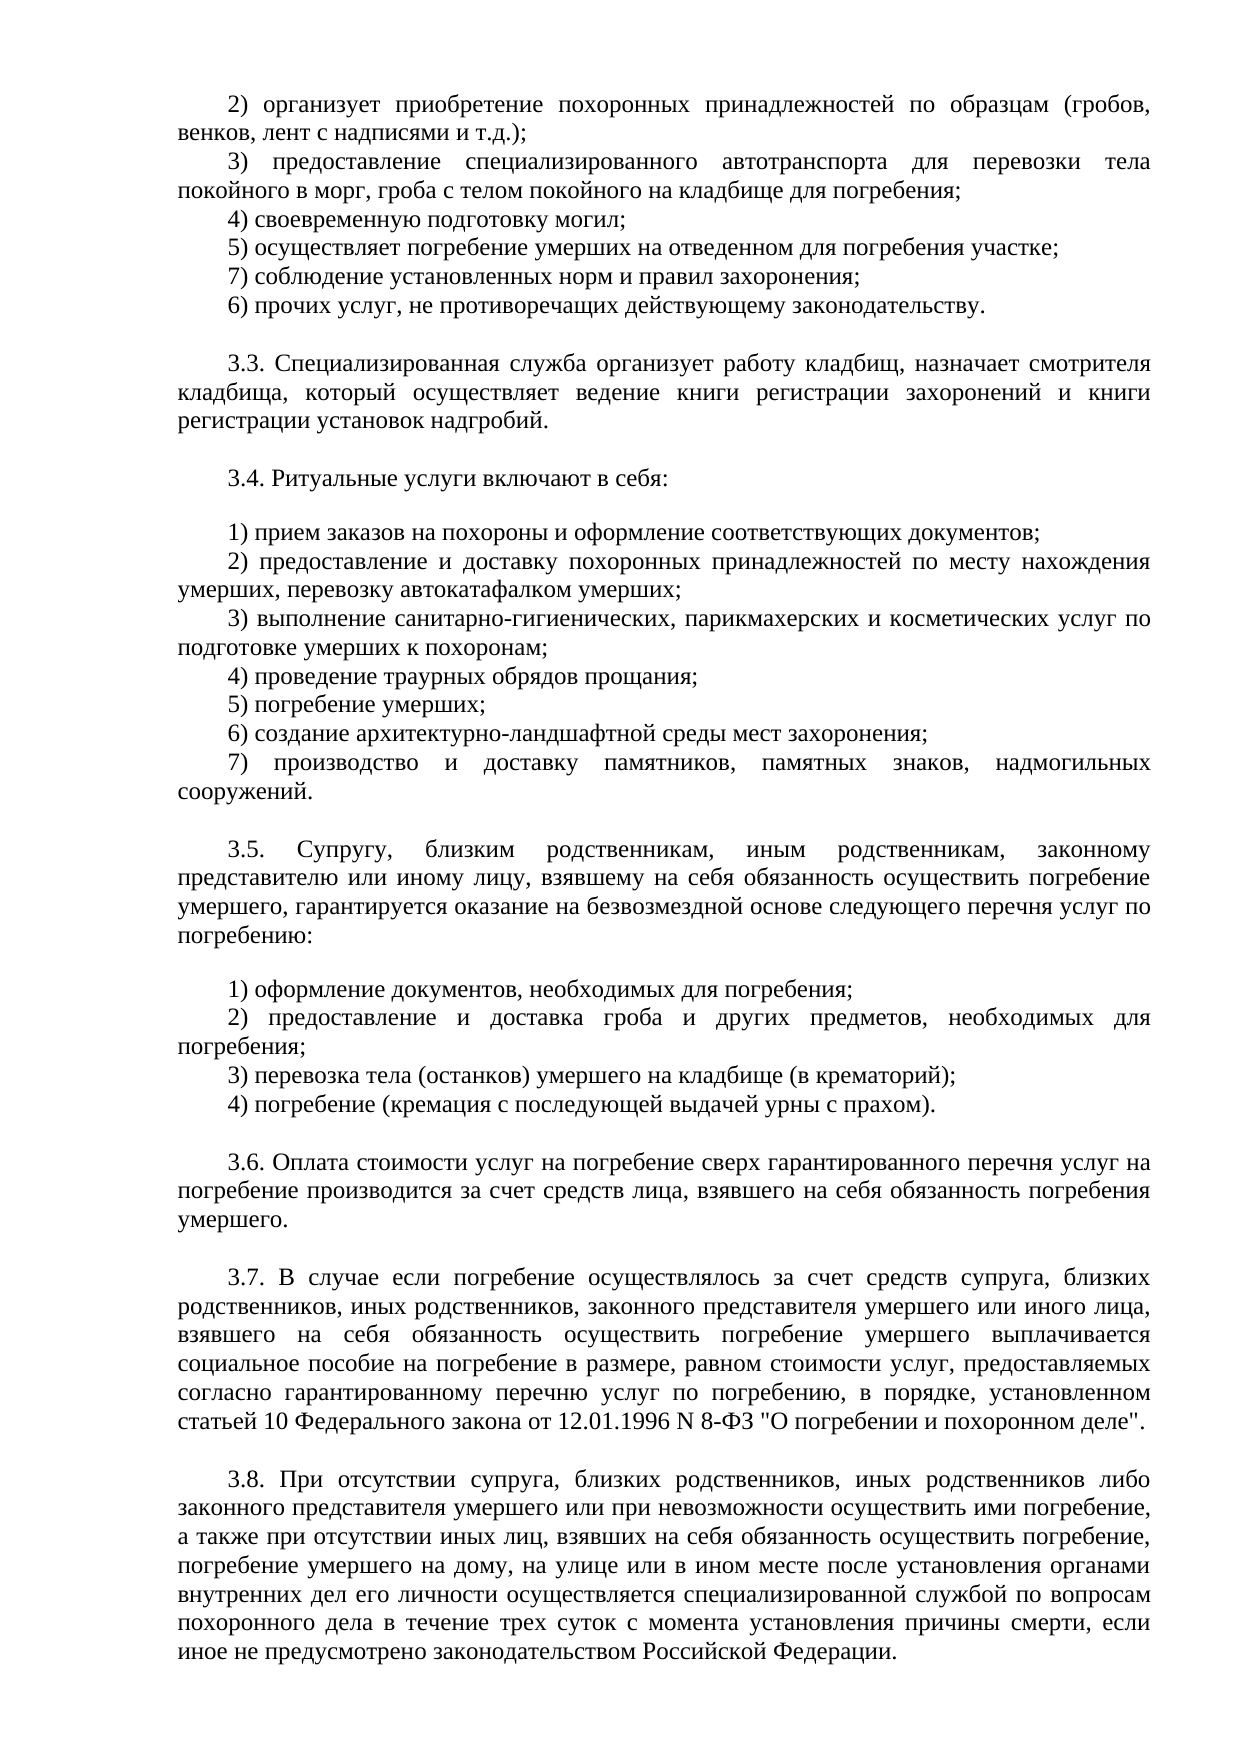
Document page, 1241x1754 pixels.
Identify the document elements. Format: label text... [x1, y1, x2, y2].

text 3.4. Ритуальные услуги включают в себя: [177, 463, 1152, 492]
text 3.8. При отсутствии супруга, близких родственников, иных родственников либо законного представителя умершего или при невозможности осуществить ими погребение, а также при отсутствии иных лиц, взявших на себя обязанность осуществить погребение, погребение умершего на дому, на улице или в ином месте после установления органами внутренних дел его личности осуществляется специализированной службой по вопросам похоронного дела в течение трех суток с момента установления причины смерти, если иное не предусмотрено законодательством Российской Федерации. [177, 1464, 1152, 1665]
text 3.5. Супругу, близким родственникам, иным родственникам, законному представителю или иному лицу, взявшему на себя обязанность осуществить погребение умершего, гарантируется оказание на безвозмездной основе следующего перечня услуг по погребению: [177, 834, 1152, 949]
text 5) погребение умерших; [177, 689, 1152, 718]
text 3.7. В случае если погребение осуществлялось за счет средств супруга, близких родственников, иных родственников, законного представителя умершего или иного лица, взявшего на себя обязанность осуществить погребение умершего выплачивается социальное пособие на погребение в размере, равном стоимости услуг, предоставляемых согласно гарантированному перечню услуг по погребению, в порядке, установленном статьей 10 Федерального закона от 12.01.1996 N 8-ФЗ "О погребении и похоронном деле". [177, 1262, 1152, 1434]
text 4) проведение траурных обрядов прощания; [177, 661, 1152, 689]
text 7) соблюдение установленных норм и правил захоронения; [177, 261, 1152, 290]
text 3) предоставление специализированного автотранспорта для перевозки тела покойного в морг, гроба с телом покойного на кладбище для погребения; [177, 146, 1152, 204]
text 5) осуществляет погребение умерших на отведенном для погребения участке; [177, 232, 1152, 261]
text 2) организует приобретение похоронных принадлежностей по образцам (гробов, венков, лент с надписями и т.д.); [177, 89, 1152, 146]
text 3.3. Специализированная служба организует работу кладбищ, назначает смотрителя кладбища, который осуществляет ведение книги регистрации захоронений и книги регистрации установок надгробий. [177, 348, 1152, 434]
text 4) погребение (кремация с последующей выдачей урны с прахом). [177, 1089, 1152, 1117]
text 4) своевременную подготовку могил; [177, 204, 1152, 232]
text 7) производство и доставку памятников, памятных знаков, надмогильных сооружений. [177, 747, 1152, 804]
text 3.6. Оплата стоимости услуг на погребение сверх гарантированного перечня услуг на погребение производится за счет средств лица, взявшего на себя обязанность погребения умершего. [177, 1147, 1152, 1233]
text 6) создание архитектурно-ландшафтной среды мест захоронения; [177, 718, 1152, 747]
text 3) выполнение санитарно-гигиенических, парикмахерских и косметических услуг по подготовке умерших к похоронам; [177, 603, 1152, 661]
text 2) предоставление и доставка гроба и других предметов, необходимых для погребения; [177, 1002, 1152, 1060]
text 1) прием заказов на похороны и оформление соответствующих документов; [177, 517, 1152, 546]
text 6) прочих услуг, не противоречащих действующему законодательству. [177, 290, 1152, 319]
text 3) перевозка тела (останков) умершего на кладбище (в крематорий); [177, 1060, 1152, 1089]
text 1) оформление документов, необходимых для погребения; [177, 974, 1152, 1002]
text 2) предоставление и доставку похоронных принадлежностей по месту нахождения умерших, перевозку автокатафалком умерших; [177, 546, 1152, 603]
